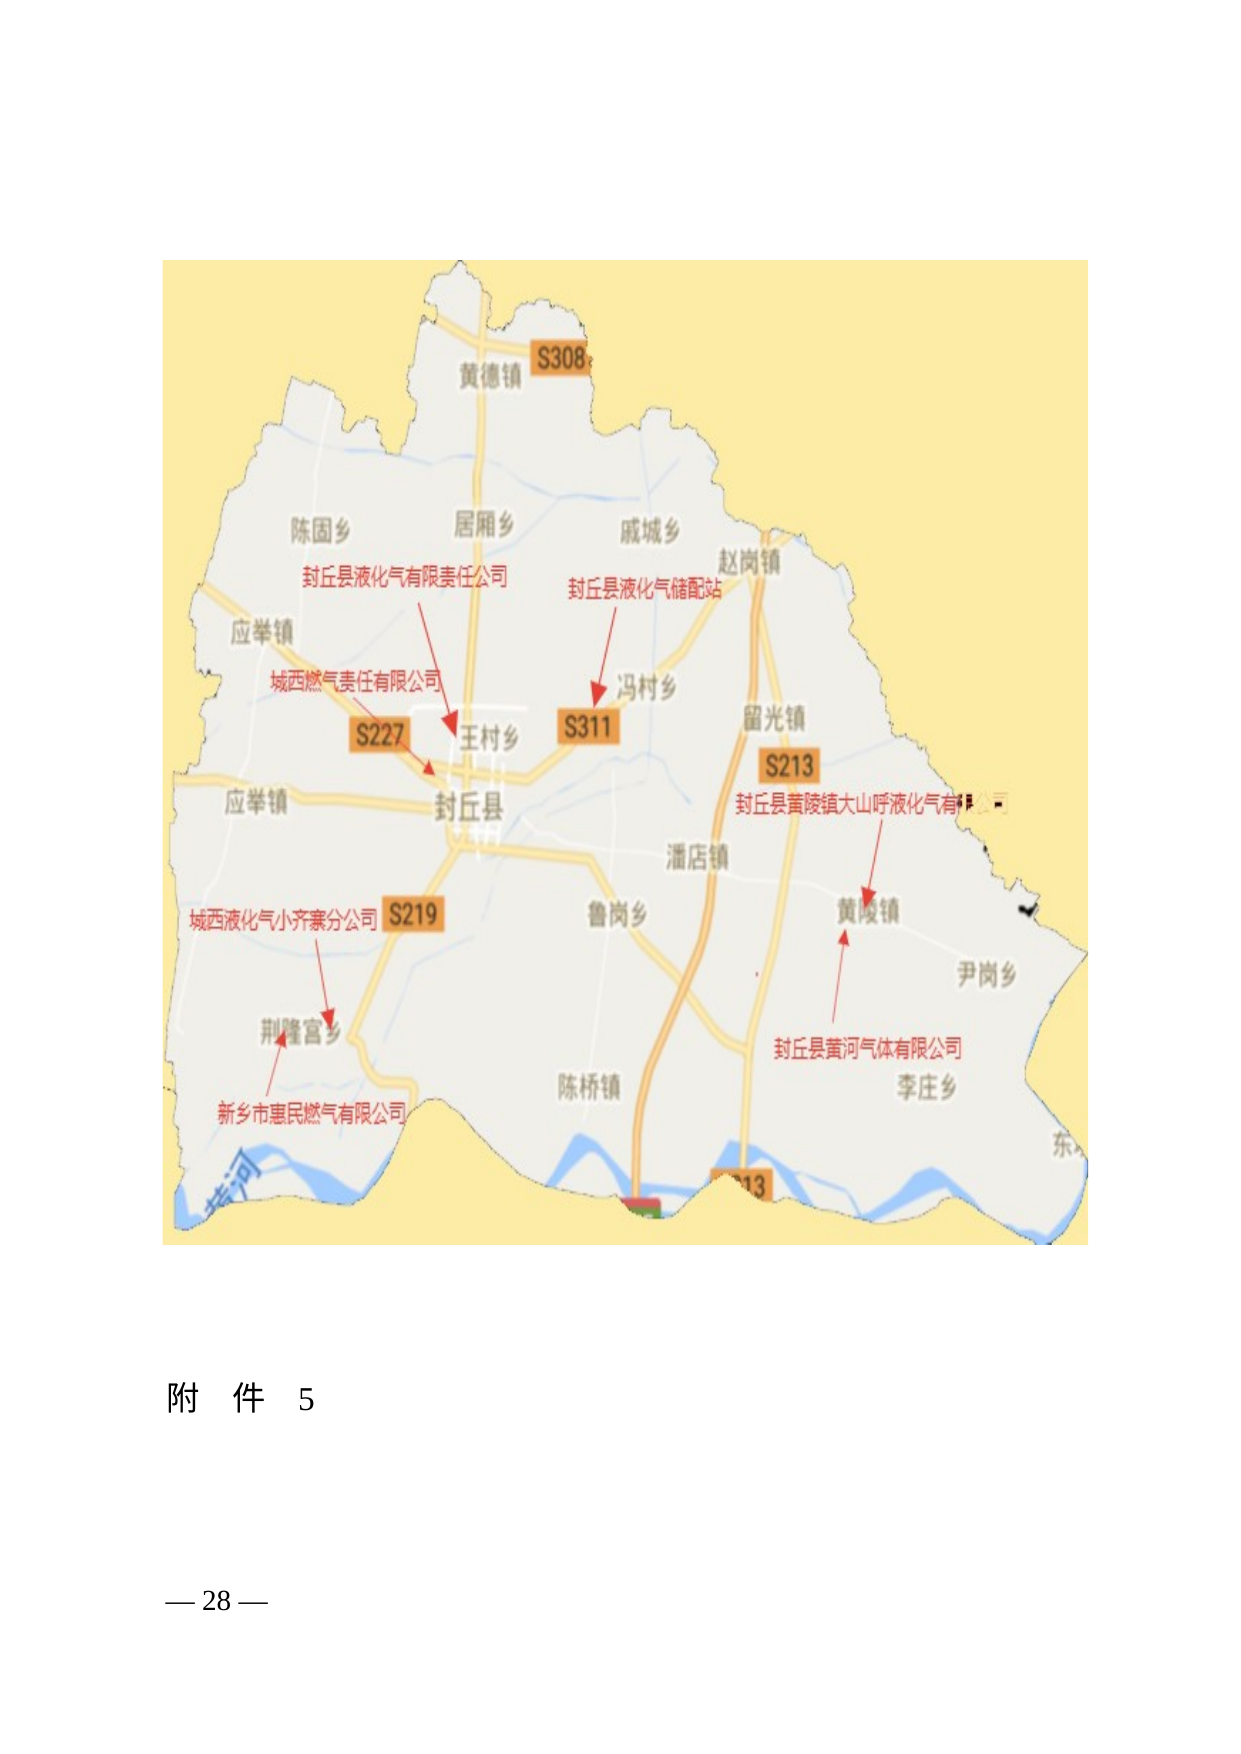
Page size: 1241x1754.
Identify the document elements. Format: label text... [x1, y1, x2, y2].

text 附件5 [167, 1365, 1085, 1426]
picture [162, 260, 1089, 1245]
